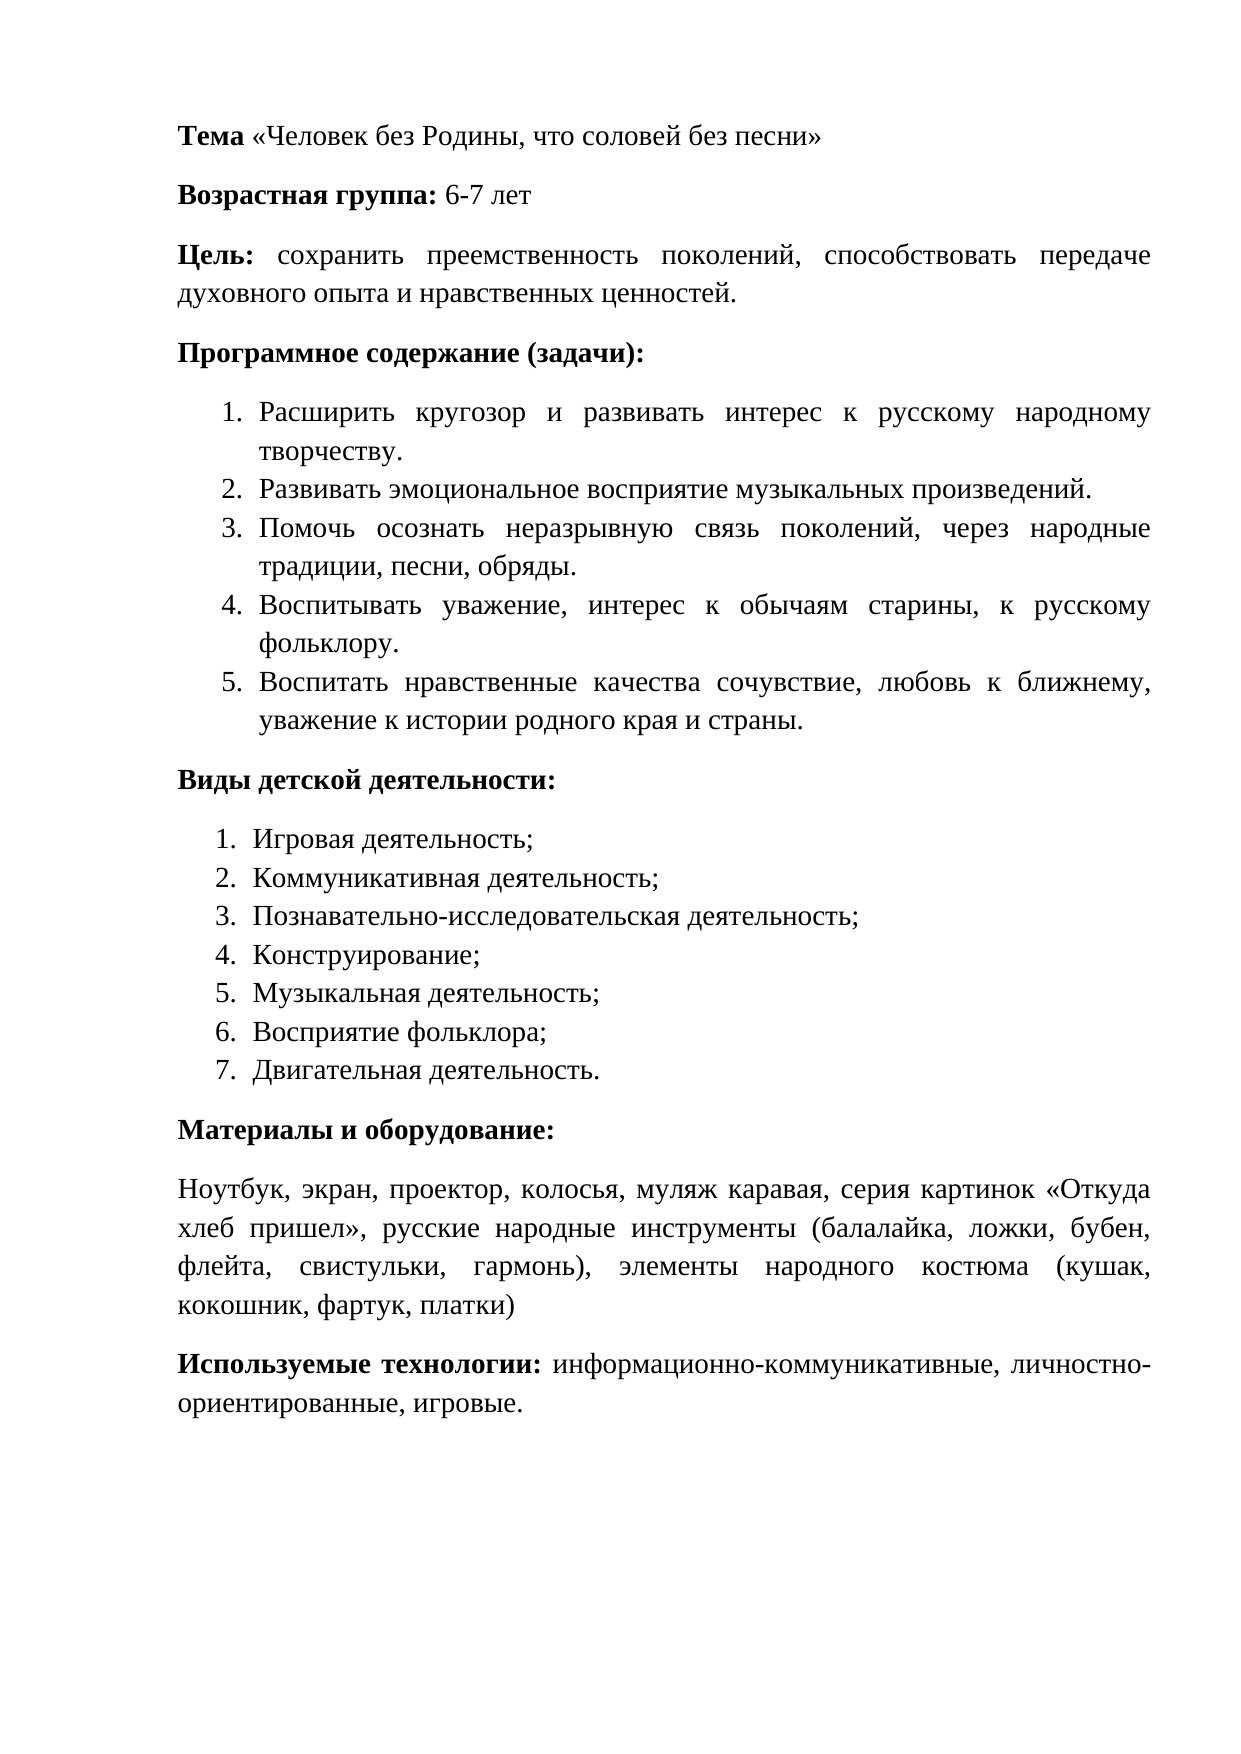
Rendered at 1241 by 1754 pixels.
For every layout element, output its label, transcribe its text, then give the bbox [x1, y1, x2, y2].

list Коммуникативная деятельность; [215, 860, 1152, 893]
text Программное содержание (задачи): [177, 335, 1152, 368]
list Музыкальная деятельность; [215, 975, 1152, 1009]
list Игровая деятельность; [215, 821, 1152, 855]
list Познавательно-исследовательская деятельность; [215, 898, 1152, 932]
list Развивать эмоциональное восприятие музыкальных произведений. [221, 471, 1152, 505]
list Восприятие фольклора; [215, 1014, 1152, 1047]
text Тема «Человек без Родины, что соловей без песни» [177, 118, 1152, 152]
list Двигательная деятельность. [215, 1052, 1152, 1086]
list Помочь осознать неразрывную связь поколений, через народные традиции, песни, обряды. [221, 510, 1152, 582]
list Конструирование; [215, 937, 1152, 970]
text Цель: сохранить преемственность поколений, способствовать передаче духовного опыта и нравственных ценностей. [177, 237, 1152, 309]
text Используемые технологии: информационно-коммуникативные, личностно-ориентированные, игровые. [177, 1346, 1152, 1418]
text Материалы и оборудование: [177, 1112, 1152, 1145]
text Возрастная группа: 6-7 лет [177, 177, 1152, 211]
list Воспитывать уважение, интерес к обычаям старины, к русскому фольклору. [221, 587, 1152, 659]
list Воспитать нравственные качества сочувствие, любовь к ближнему, уважение к истории родного края и страны. [221, 664, 1152, 736]
list Расширить кругозор и развивать интерес к русскому народному творчеству. [221, 394, 1152, 466]
text Ноутбук, экран, проектор, колосья, муляж каравая, серия картинок «Откуда хлеб пришел», русские народные инструменты (балалайка, ложки, бубен, флейта, свистульки, гармонь), элементы народного костюма (кушак, кокошник, фартук, платки) [177, 1171, 1152, 1320]
text Виды детской деятельности: [177, 762, 1152, 795]
